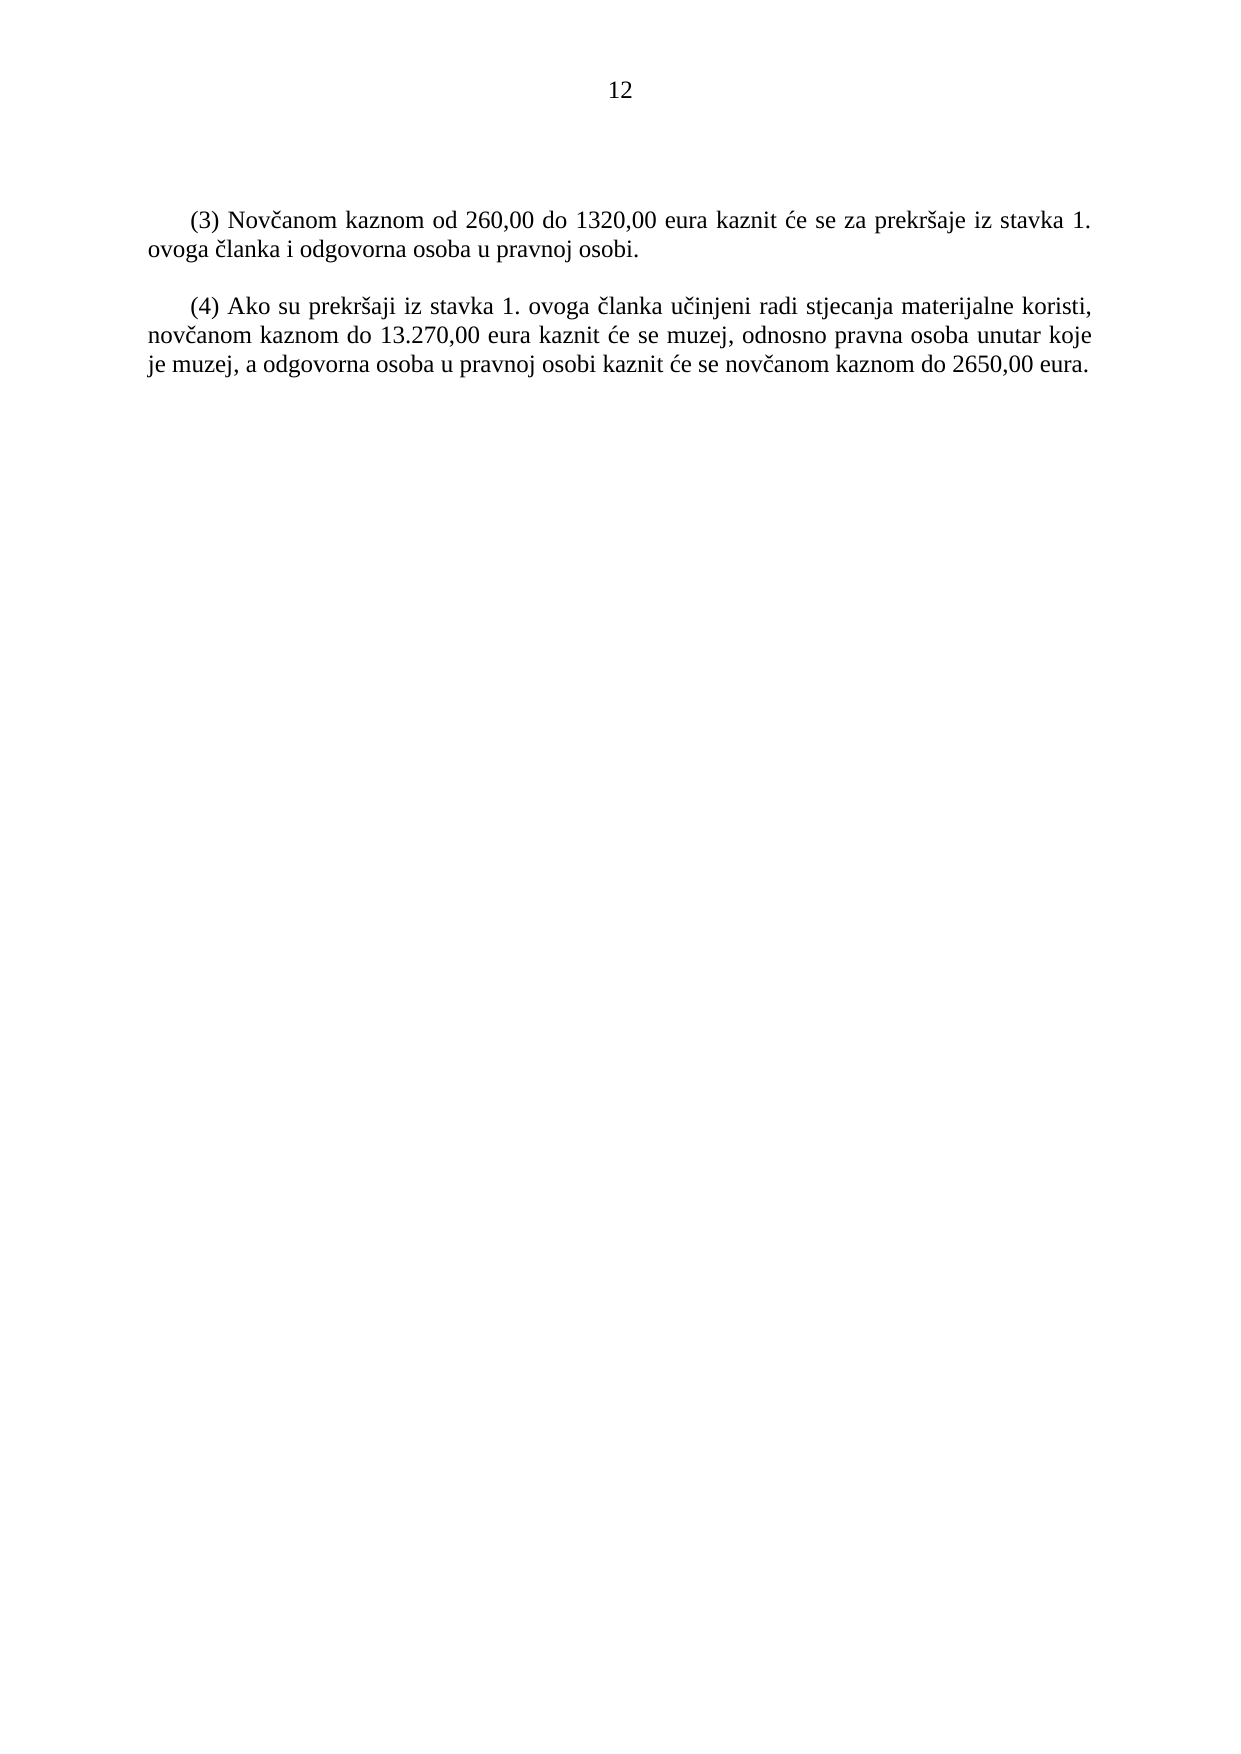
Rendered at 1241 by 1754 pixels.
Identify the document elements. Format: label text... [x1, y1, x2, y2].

text (4) Ako su prekršaji iz stavka 1. ovoga članka učinjeni radi stjecanja materijalne koristi, novčanom kaznom do 13.270,00 eura kaznit će se muzej, odnosno pravna osoba unutar koje je muzej, a odgovorna osoba u pravnoj osobi kaznit će se novčanom kaznom do 2650,00 eura. [148, 291, 1093, 378]
text (3) Novčanom kaznom od 260,00 do 1320,00 eura kaznit će se za prekršaje iz stavka 1. ovoga članka i odgovorna osoba u pravnoj osobi. [148, 205, 1093, 263]
